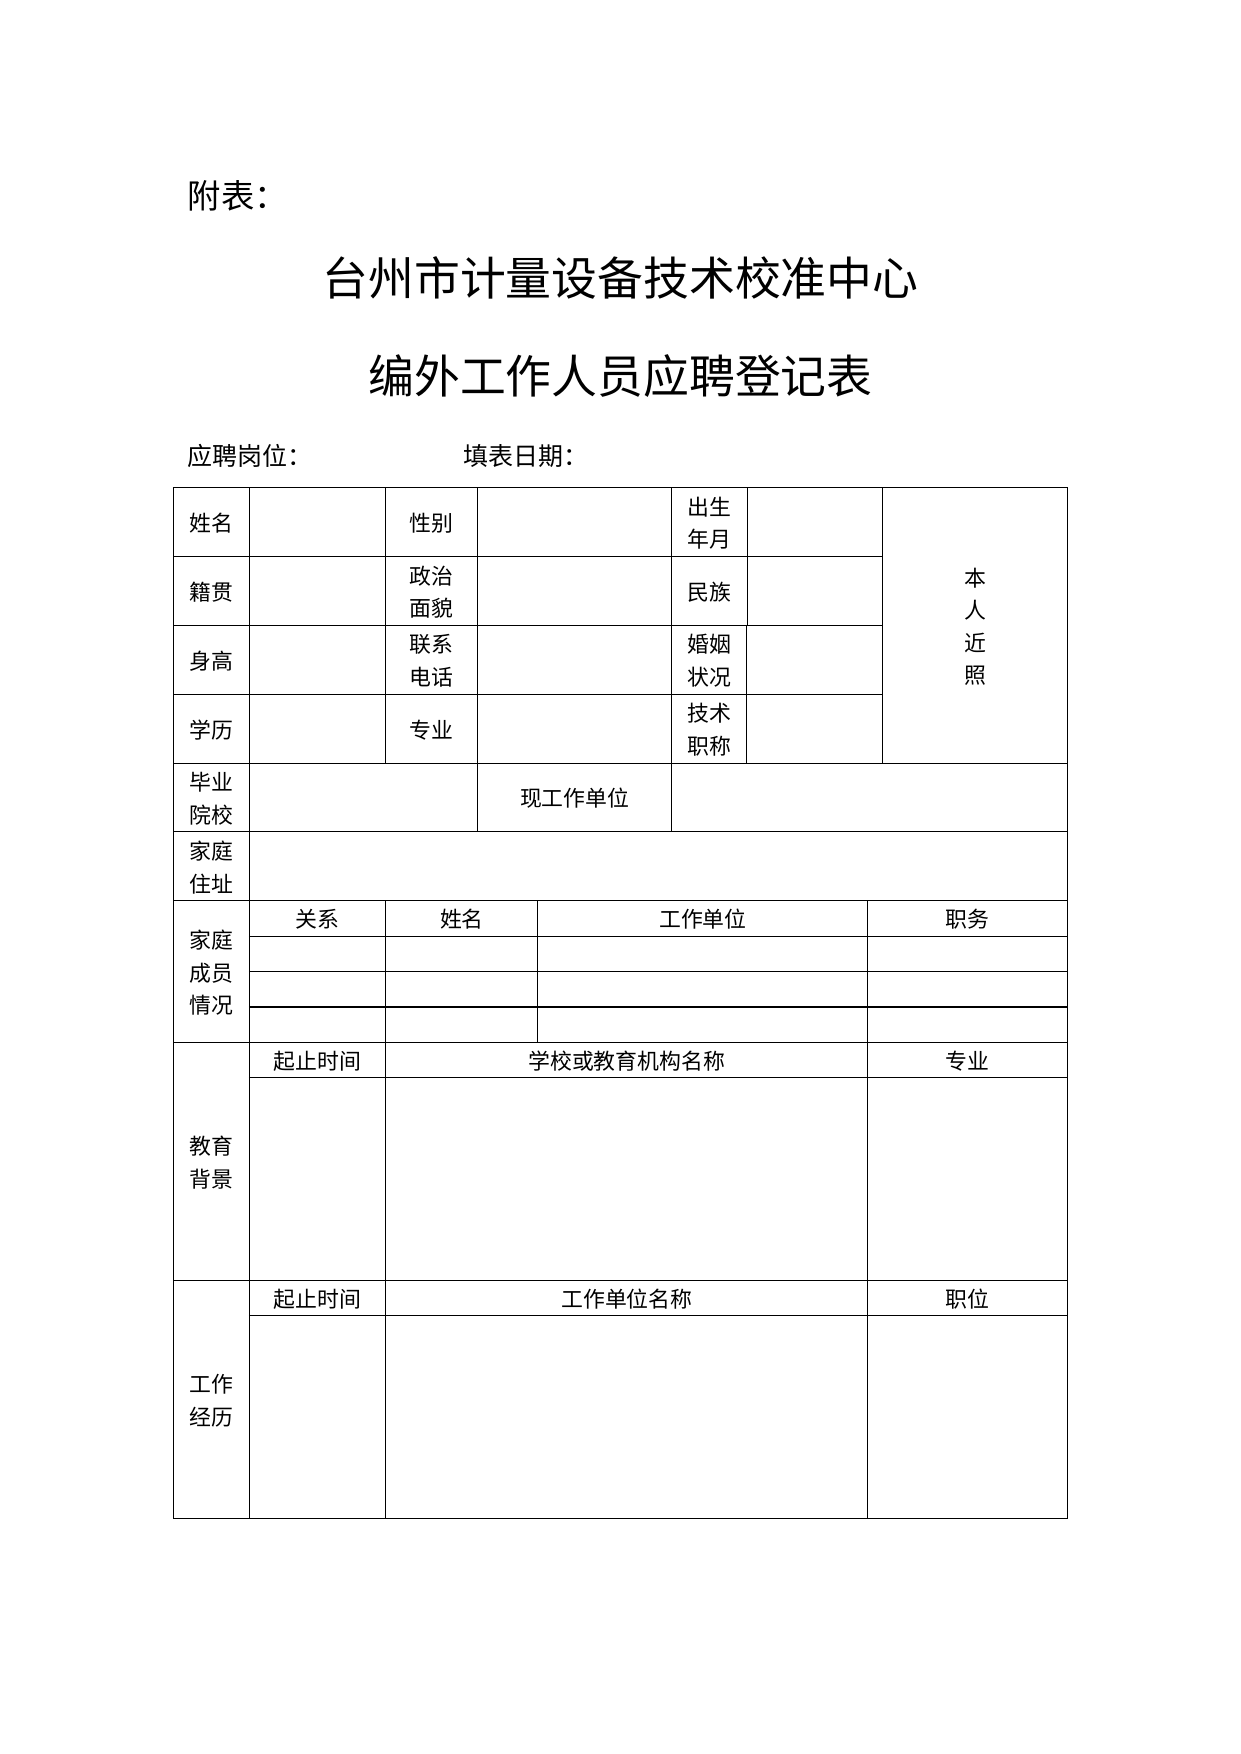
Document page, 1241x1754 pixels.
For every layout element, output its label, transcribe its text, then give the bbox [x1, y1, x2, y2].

table_cell [250, 557, 385, 625]
table_cell [538, 937, 867, 971]
table_cell 政治 面貌 [386, 557, 477, 625]
table_cell 姓名 [386, 901, 537, 936]
table_cell [386, 972, 537, 1006]
table_cell 籍贯 [174, 557, 249, 625]
table_cell [868, 1316, 1067, 1518]
table_cell [747, 695, 882, 762]
table_header 本 人 近 照 [883, 488, 1067, 762]
table_cell [747, 626, 882, 693]
table_cell [250, 832, 1067, 900]
table_cell 家庭成员情况 [174, 901, 249, 1042]
table_header [748, 488, 882, 556]
table_cell [868, 937, 1067, 971]
table_cell 毕业院校 [174, 764, 249, 831]
table_cell 现工作单位 [478, 764, 671, 831]
table_cell [478, 695, 671, 762]
table_cell 学历 [174, 695, 249, 762]
table_cell [386, 937, 537, 971]
table_header 姓名 [174, 488, 249, 556]
table_cell [538, 1008, 867, 1042]
table_cell [386, 1316, 867, 1518]
table_cell 学校或教育机构名称 [386, 1043, 867, 1077]
table_cell 起止时间 [250, 1281, 385, 1315]
table_cell [386, 1008, 537, 1042]
table_cell 婚姻状况 [672, 626, 746, 693]
table_cell 联系 电话 [386, 626, 477, 693]
table_cell 身高 [174, 626, 249, 693]
table_cell [868, 1078, 1067, 1280]
table_cell [250, 972, 385, 1006]
table_cell [478, 626, 671, 693]
table_cell 民族 [672, 557, 747, 625]
table_cell 家庭住址 [174, 832, 249, 900]
table_cell [250, 695, 385, 762]
table_cell [250, 764, 477, 831]
table_cell [748, 557, 882, 625]
table_cell 专业 [868, 1043, 1067, 1077]
table_cell 职务 [868, 901, 1067, 936]
table_cell [868, 1008, 1067, 1042]
table_cell 工作单位 [538, 901, 867, 936]
table_cell 关系 [250, 901, 385, 936]
table_cell 教育背景 [174, 1043, 249, 1280]
table_cell [672, 764, 1067, 831]
table_cell 技术职称 [672, 695, 746, 762]
table_cell [386, 1078, 867, 1280]
table_cell [478, 557, 671, 625]
table_cell [250, 1008, 385, 1042]
table_cell 工作经历 [174, 1281, 249, 1518]
table_cell [250, 937, 385, 971]
table_header [478, 488, 671, 556]
table_cell 专业 [386, 695, 477, 762]
table_cell [868, 972, 1067, 1006]
table_cell 职位 [868, 1281, 1067, 1315]
table_header 性别 [386, 488, 477, 556]
table_header 出生 年月 [672, 488, 747, 556]
table_cell [250, 1316, 385, 1518]
table_cell 工作单位名称 [386, 1281, 867, 1315]
table_cell 起止时间 [250, 1043, 385, 1077]
table_header [250, 488, 385, 556]
table_cell [250, 1078, 385, 1280]
table_cell [538, 972, 867, 1006]
table_cell [250, 626, 385, 693]
text 附表： [187, 162, 1053, 227]
text 编外工作人员应聘登记表 [187, 324, 1053, 422]
text 台州市计量设备技术校准中心 [187, 227, 1053, 324]
text 应聘岗位： 填表日期： [187, 422, 1053, 487]
